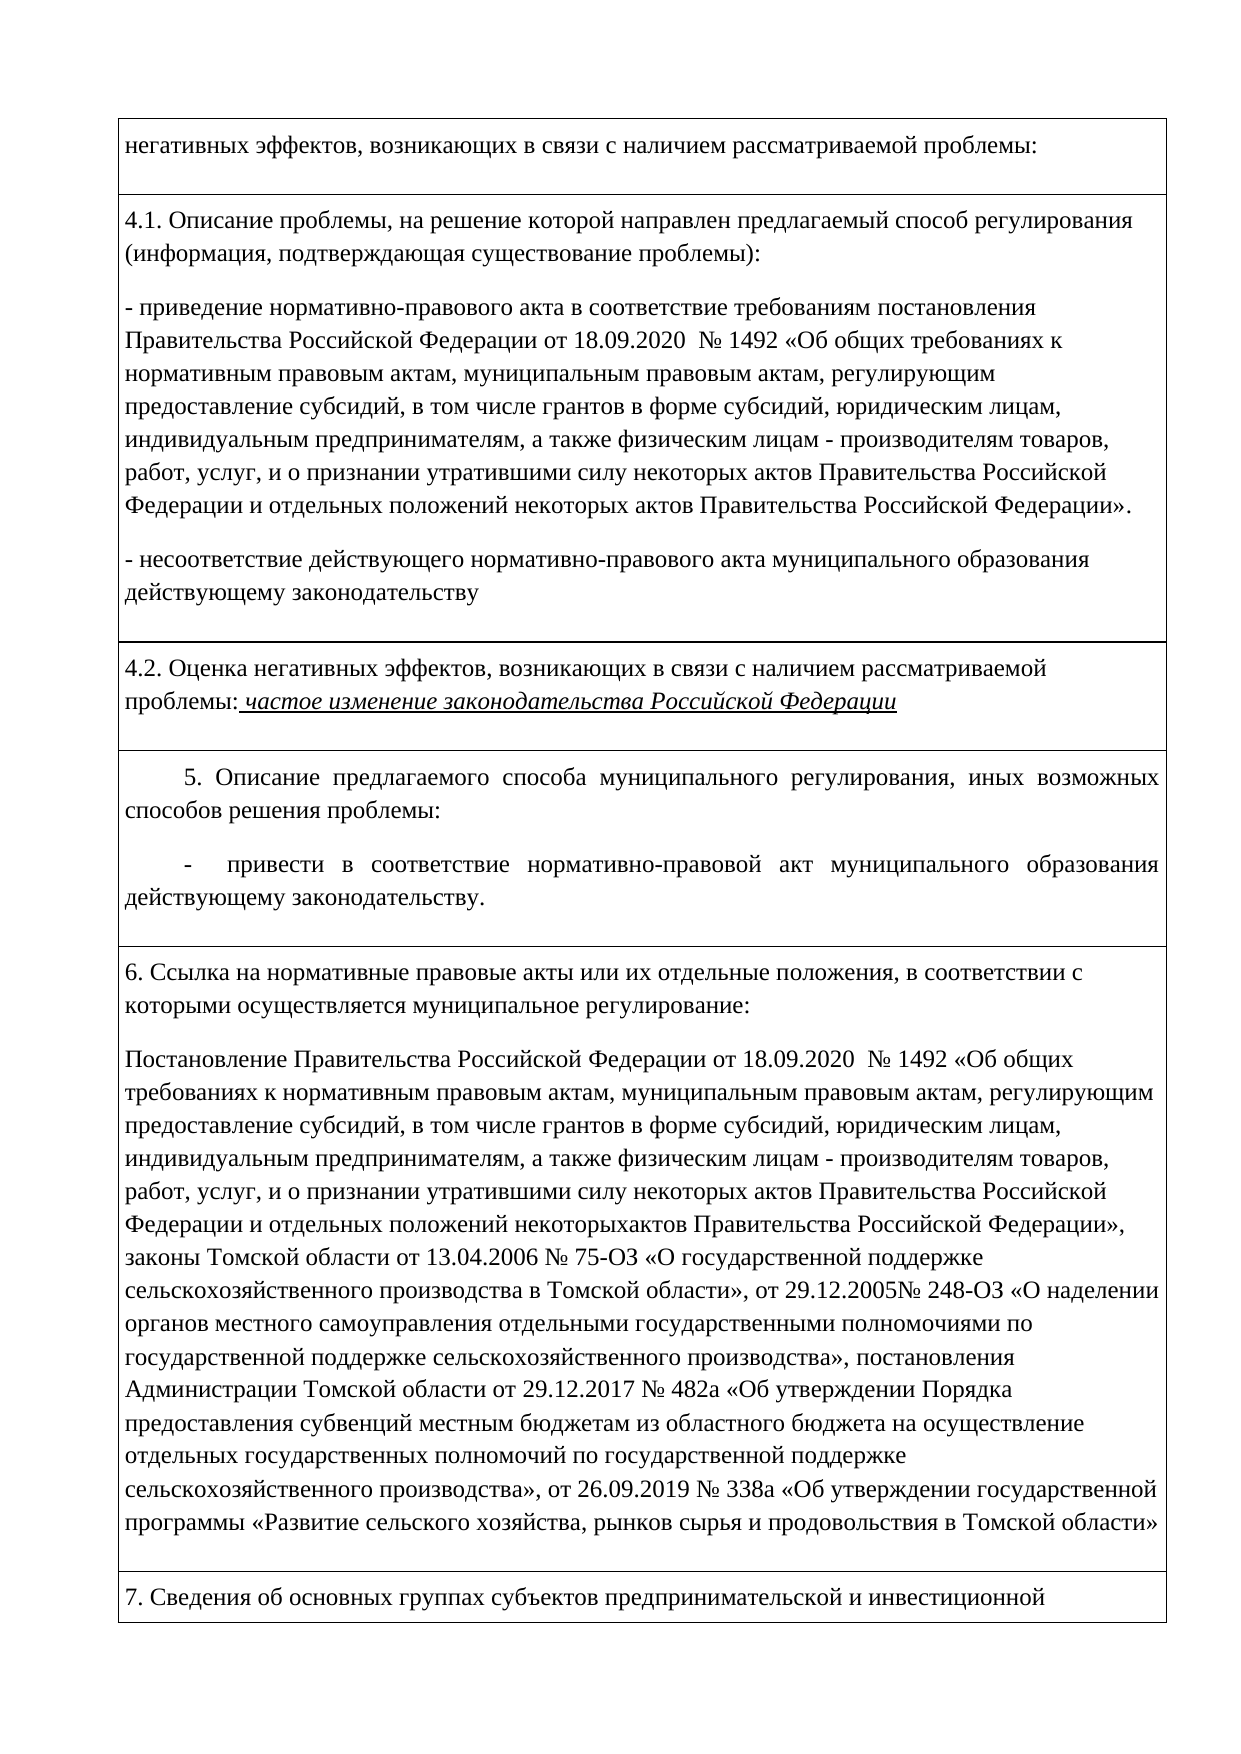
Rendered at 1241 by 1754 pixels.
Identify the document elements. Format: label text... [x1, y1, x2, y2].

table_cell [119, 1572, 1166, 1622]
table_cell 5. Описание предлагаемого способа муниципального регулирования, иных возможных способов решения проблемы: - привести в соответствие нормативно-правовой акт муниципального образования действующему законодательству. [119, 751, 1166, 946]
table_cell 4.2. Оценка негативных эффектов, возникающих в связи с наличием рассматриваемой проблемы: частое изменение законодательства Российской Федерации [119, 643, 1166, 750]
table_cell 4.1. Описание проблемы, на решение которой направлен предлагаемый способ регулирования (информация, подтверждающая существование проблемы): - приведение нормативно-правового акта в соответствие требованиям постановления Правительства Российской Федерации от 18.09.2020 № 1492 «Об общих требованиях к нормативным правовым актам, муниципальным правовым актам, регулирующим предоставление субсидий, в том числе грантов в форме субсидий, юридическим лицам, индивидуальным предпринимателям, а также физическим лицам - производителям товаров, работ, услуг, и о признании утратившими силу некоторых актов Правительства Российской Федерации и отдельных положений некоторых актов Правительства Российской Федерации». - несоответствие действующего нормативно-правового акта муниципального образования действующему законодательству [119, 195, 1166, 641]
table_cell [119, 119, 1166, 194]
table_cell 6. Ссылка на нормативные правовые акты или их отдельные положения, в соответствии с которыми осуществляется муниципальное регулирование: Постановление Правительства Российской Федерации от 18.09.2020 № 1492 «Об общих требованиях к нормативным правовым актам, муниципальным правовым актам, регулирующим предоставление субсидий, в том числе грантов в форме субсидий, юридическим лицам, индивидуальным предпринимателям, а также физическим лицам - производителям товаров, работ, услуг, и о признании утратившими силу некоторых актов Правительства Российской Федерации и отдельных положений некоторыхактов Правительства Российской Федерации», законы Томской области от 13.04.2006 № 75-ОЗ «О государственной поддержке сельскохозяйственного производства в Томской области», от 29.12.2005№ 248-ОЗ «О наделении органов местного самоуправления отдельными государственными полномочиями по государственной поддержке сельскохозяйственного производства», постановления Администрации Томской области от 29.12.2017 № 482а «Об утверждении Порядка предоставления субвенций местным бюджетам из областного бюджета на осуществление отдельных государственных полномочий по государственной поддержке сельскохозяйственного производства», от 26.09.2019 № 338а «Об утверждении государственной программы «Развитие сельского хозяйства, рынков сырья и продовольствия в Томской области» [119, 947, 1166, 1571]
